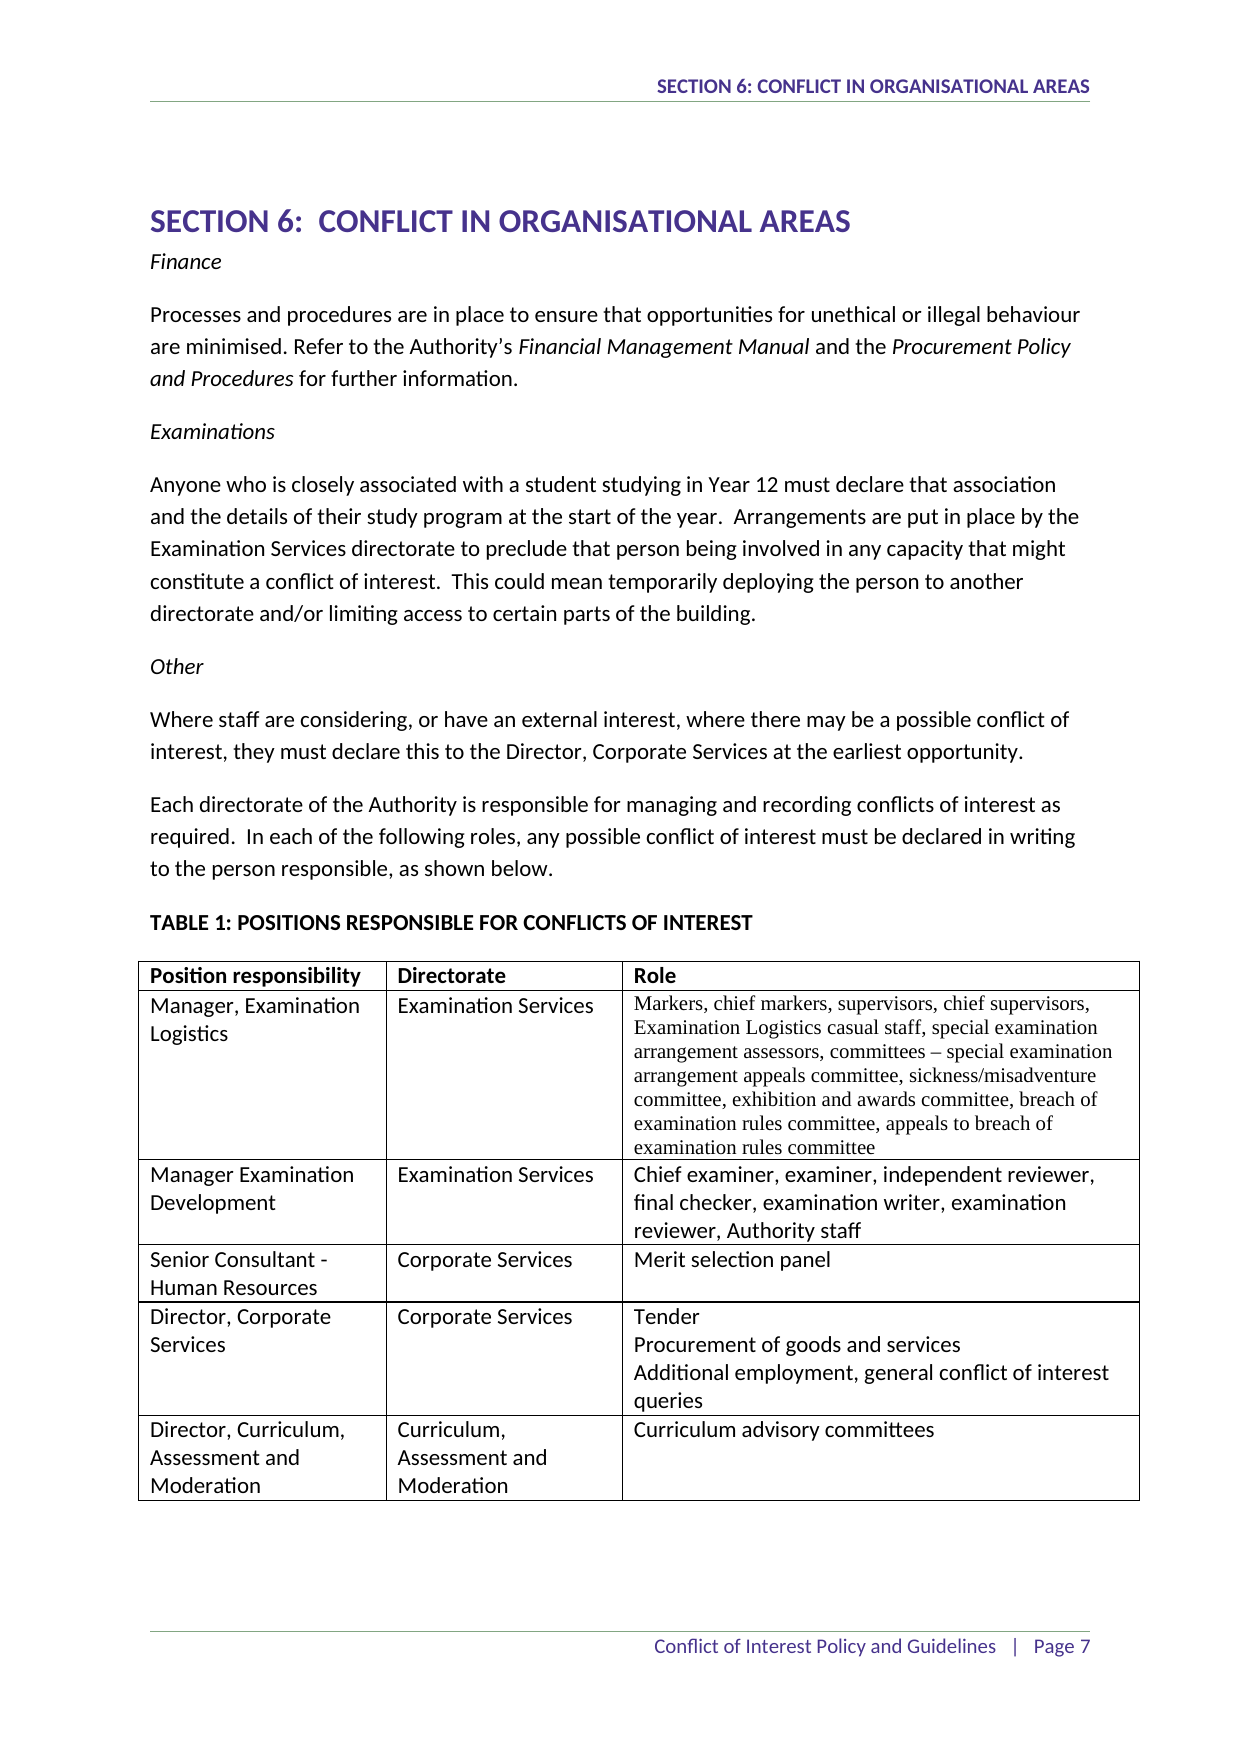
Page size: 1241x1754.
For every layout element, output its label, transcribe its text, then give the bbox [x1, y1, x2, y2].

table_cell Markers, chief markers, supervisors, chief supervisors, Examination Logistics casual staff, special examination arrangement assessors, committees – special examination arrangement appeals committee, sickness/misadventure committee, exhibition and awards committee, breach of examination rules committee, appeals to breach of examination rules committee [623, 991, 1139, 1159]
table_cell Examination Services [387, 1160, 622, 1244]
table_cell Curriculum, Assessment and Moderation [387, 1416, 622, 1499]
table_header Role [623, 962, 1139, 990]
table_cell Manager, Examination Logistics [139, 991, 386, 1159]
table_cell Corporate Services [387, 1303, 622, 1414]
table_cell Director, Corporate Services [139, 1303, 386, 1414]
table_cell Corporate Services [387, 1245, 622, 1301]
text Anyone who is closely associated with a student studying in Year 12 must declare that association and the details of their study program at the start of the year. Arrangements are put in place by the Examination Services directorate to preclude that person being involved in any capacity that might constitute a conflict of interest. This could mean temporarily deploying the person to another directorate and/or limiting access to certain parts of the building. [150, 470, 1090, 627]
table_cell Director, Curriculum, Assessment and Moderation [139, 1416, 386, 1499]
table_cell Tender Procurement of goods and services Additional employment, general conflict of interest queries [623, 1303, 1139, 1414]
text Other [150, 652, 1090, 680]
table_header Position responsibility [139, 962, 386, 990]
text Examinations [150, 417, 1090, 445]
table_cell Manager Examination Development [139, 1160, 386, 1244]
table_cell Curriculum advisory committees [623, 1416, 1139, 1499]
table_cell Chief examiner, examiner, independent reviewer, final checker, examination writer, examination reviewer, Authority staff [623, 1160, 1139, 1244]
text TABLE 1: POSITIONS RESPONSIBLE FOR CONFLICTS OF INTEREST [150, 908, 1090, 936]
table_header Directorate [387, 962, 622, 990]
text Processes and procedures are in place to ensure that opportunities for unethical or illegal behaviour are minimised. Refer to the Authority’s Financial Management Manual and the Procurement Policy and Procedures for further information. [150, 300, 1090, 392]
table_cell Senior Consultant - Human Resources [139, 1245, 386, 1301]
text Each directorate of the Authority is responsible for managing and recording conflicts of interest as required. In each of the following roles, any possible conflict of interest must be declared in writing to the person responsible, as shown below. [150, 790, 1090, 883]
text Finance [150, 247, 1090, 275]
table_cell Examination Services [387, 991, 622, 1159]
subtitle CONFLICT IN ORGANISATIONAL AREAS [150, 200, 1090, 241]
text Where staff are considering, or have an external interest, where there may be a possible conflict of interest, they must declare this to the Director, Corporate Services at the earliest opportunity. [150, 705, 1090, 765]
table_cell Merit selection panel [623, 1245, 1139, 1301]
